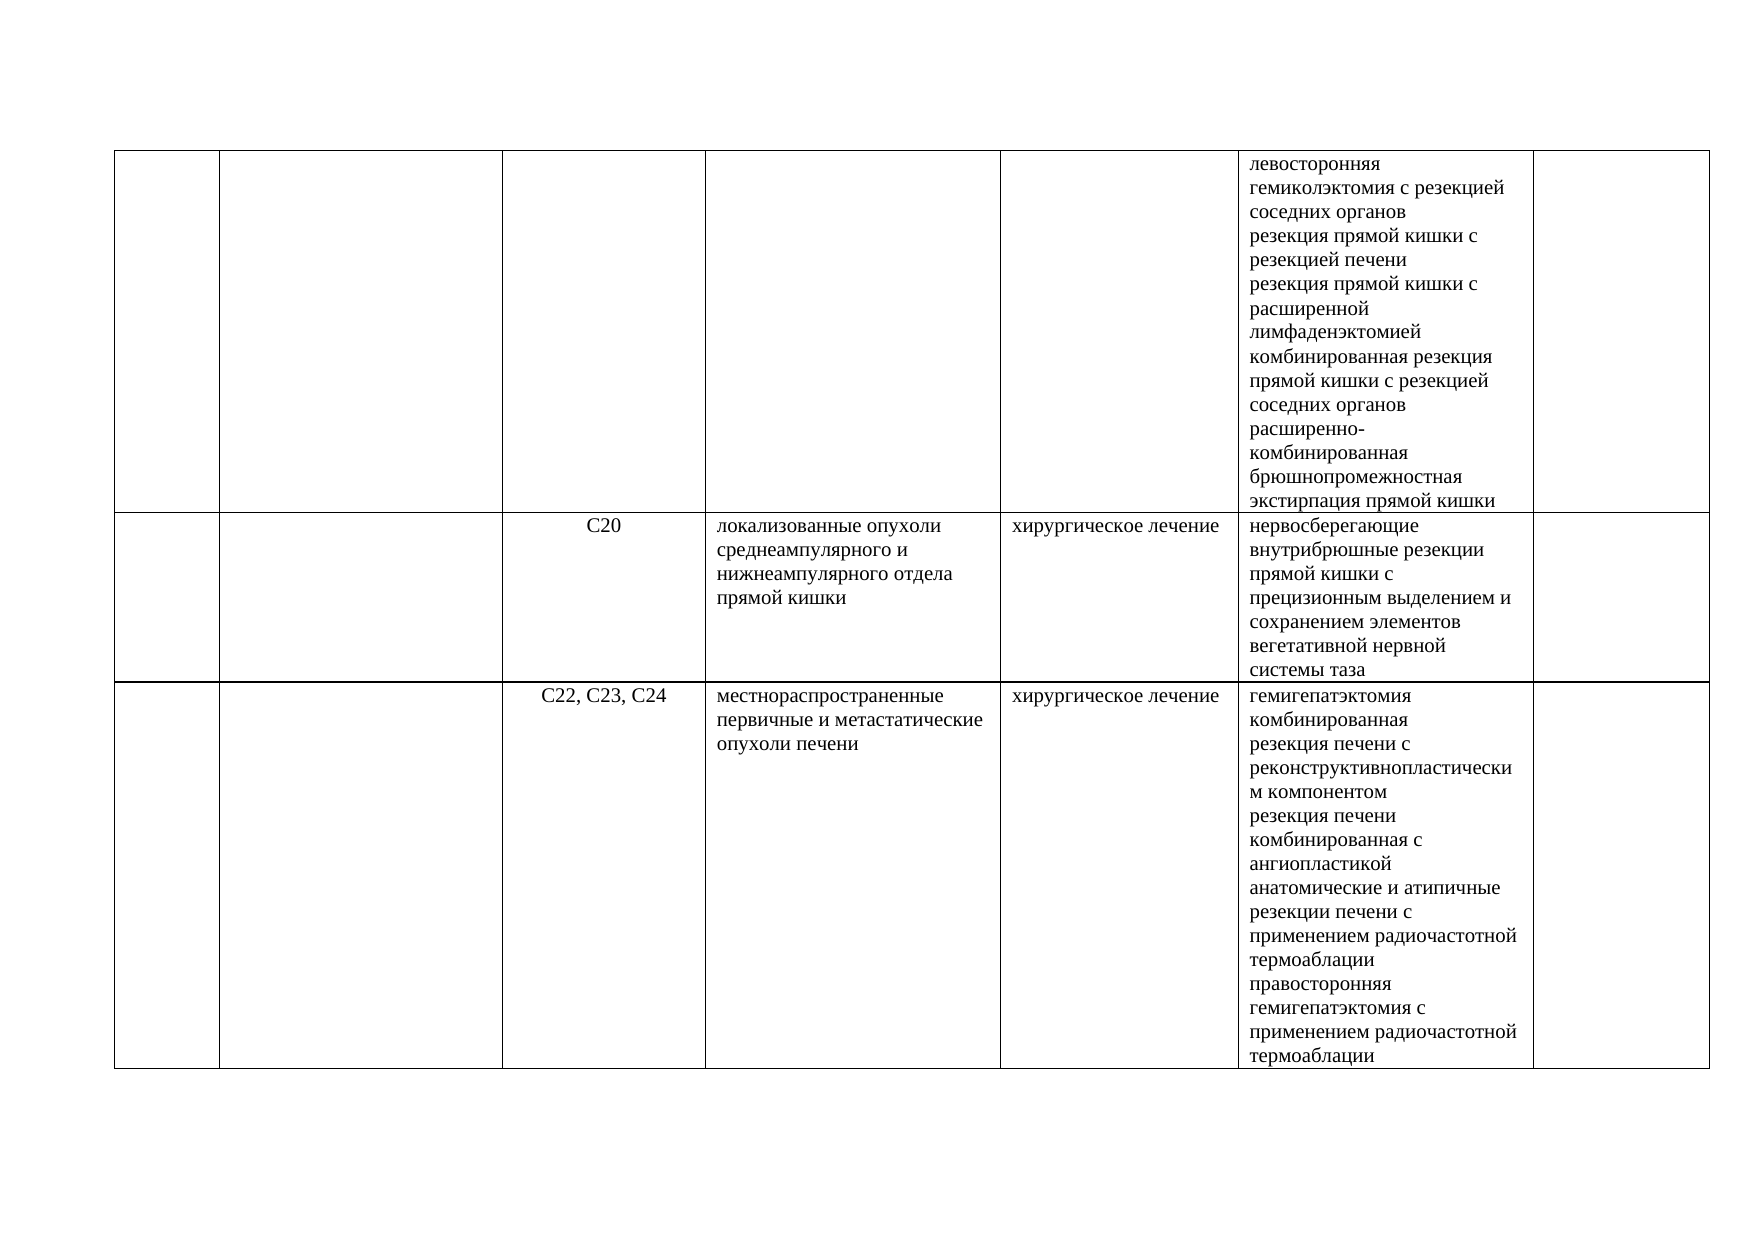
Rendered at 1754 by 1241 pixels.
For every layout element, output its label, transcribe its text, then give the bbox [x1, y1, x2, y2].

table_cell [706, 151, 1000, 512]
table_cell [220, 513, 502, 681]
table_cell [706, 683, 1000, 1067]
table_cell [220, 683, 502, 1067]
table_cell С20 [503, 513, 705, 681]
table_cell [503, 151, 705, 512]
table_cell нервосберегающие внутрибрюшные резекции прямой кишки с прецизионным выделением и сохранением элементов вегетативной нервной системы таза [1239, 513, 1533, 681]
table_cell [220, 151, 502, 512]
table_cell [1239, 683, 1533, 1067]
table_cell [115, 513, 219, 681]
table_cell [1534, 683, 1709, 1067]
table_cell [115, 683, 219, 1067]
table_cell [1534, 513, 1709, 681]
table_cell [1534, 151, 1709, 512]
table_cell [115, 151, 219, 512]
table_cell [1239, 151, 1533, 512]
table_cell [1001, 151, 1238, 512]
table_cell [1001, 683, 1238, 1067]
table_cell локализованные опухоли среднеампулярного и нижнеампулярного отдела прямой кишки [706, 513, 1000, 681]
table_cell хирургическое лечение [1001, 513, 1238, 681]
table_cell С22, С23, С24 [503, 683, 705, 1067]
